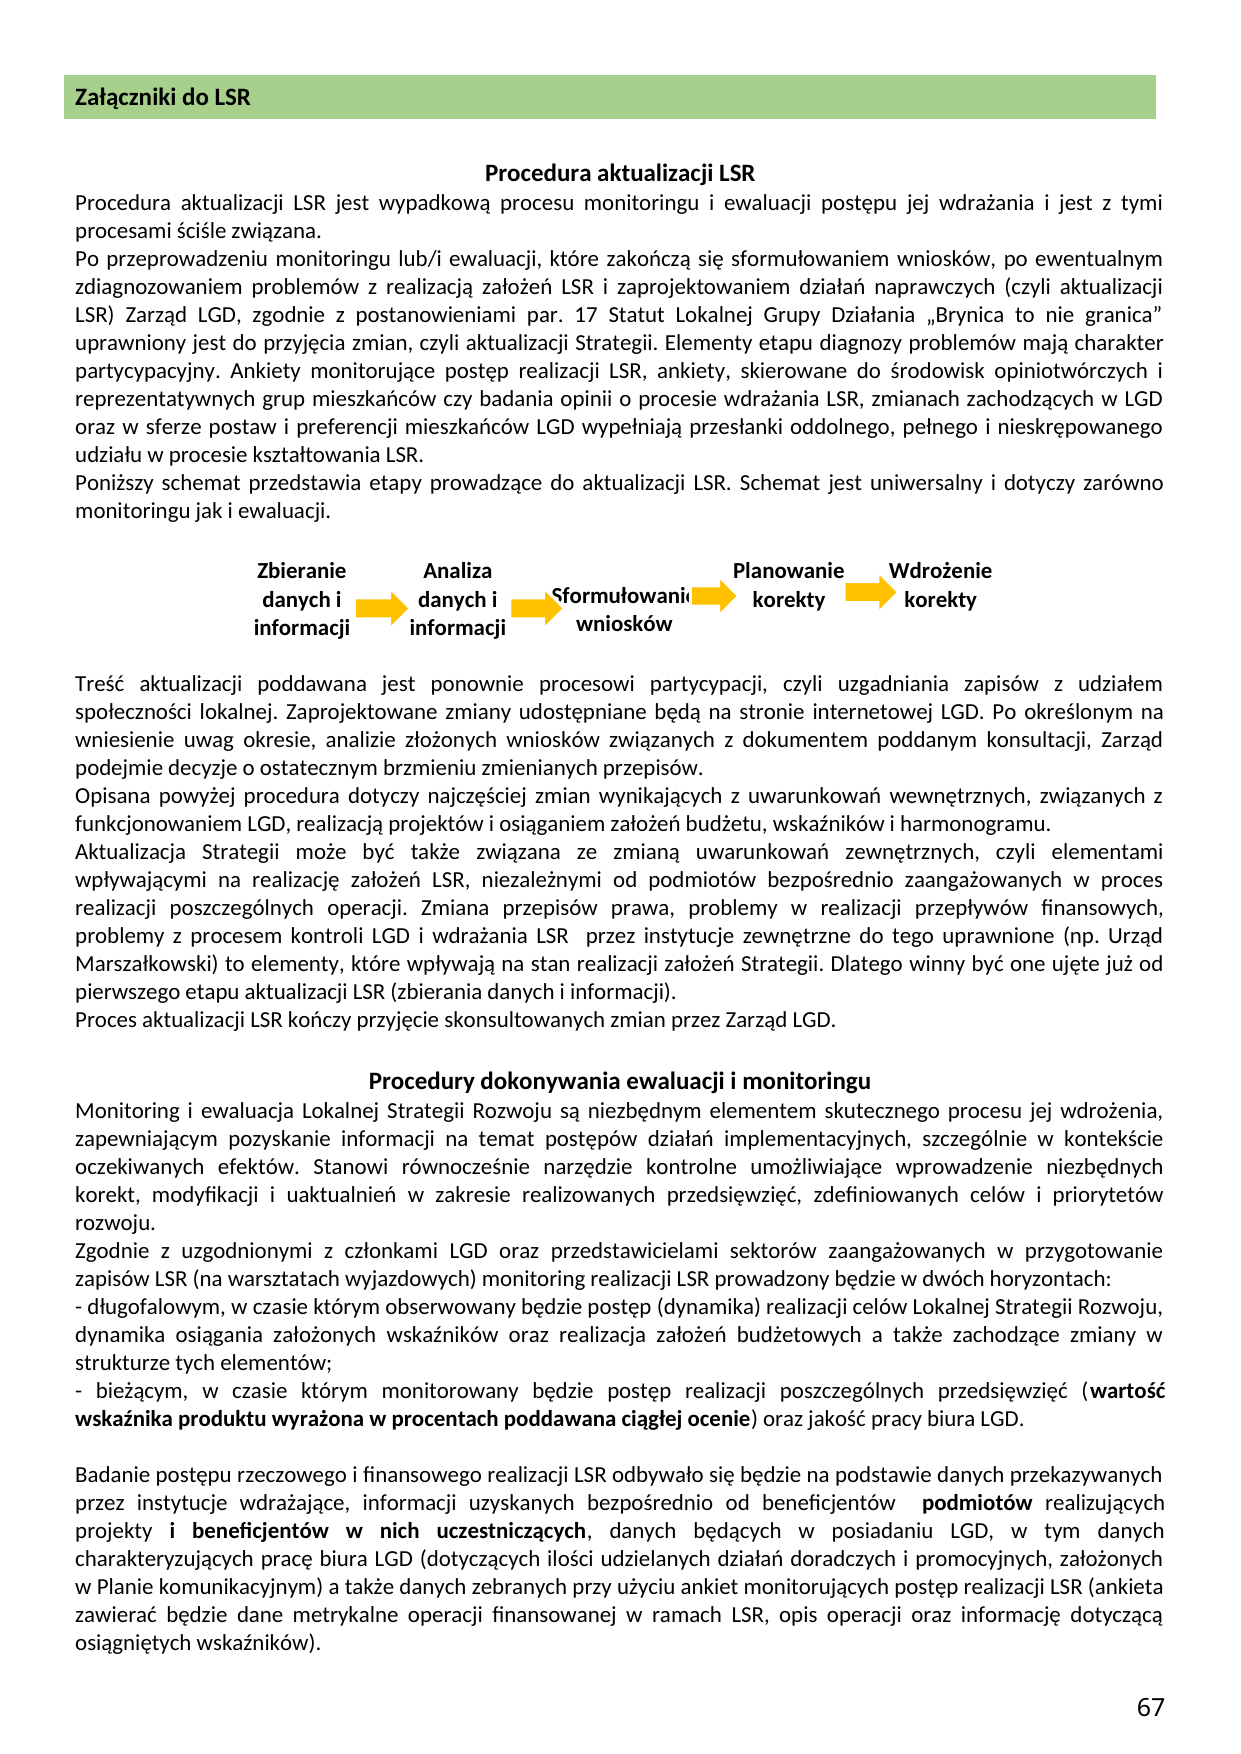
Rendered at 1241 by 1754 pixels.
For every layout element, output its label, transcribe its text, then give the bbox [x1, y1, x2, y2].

table_header Sformułowanie wniosków [536, 524, 713, 669]
text Proces aktualizacji LSR kończy przyjęcie skonsultowanych zmian przez Zarząd LGD. [75, 1005, 1165, 1033]
table_header Planowanie korekty [713, 524, 864, 669]
text Monitoring i ewaluacja Lokalnej Strategii Rozwoju są niezbędnym elementem skutecznego procesu jej wdrożenia, zapewniającym pozyskanie informacji na temat postępów działań implementacyjnych, szczególnie w kontekście oczekiwanych efektów. Stanowi równocześnie narzędzie kontrolne umożliwiające wprowadzenie niezbędnych korekt, modyfikacji i uaktualnień w zakresie realizowanych przedsięwzięć, zdefiniowanych celów i priorytetów rozwoju. [75, 1096, 1165, 1236]
text - bieżącym, w czasie którym monitorowany będzie postęp realizacji poszczególnych przedsięwzięć (wartość wskaźnika produktu wyrażona w procentach poddawana ciągłej ocenie) oraz jakość pracy biura LGD. [75, 1376, 1165, 1432]
text Poniższy schemat przedstawia etapy prowadzące do aktualizacji LSR. Schemat jest uniwersalny i dotyczy zarówno monitoringu jak i ewaluacji. [75, 468, 1165, 524]
subtitle Procedura aktualizacji LSR [75, 158, 1165, 188]
subtitle Procedury dokonywania ewaluacji i monitoringu [75, 1065, 1165, 1096]
table_header Zbieranie danych i informacji [224, 524, 379, 669]
text Opisana powyżej procedura dotyczy najczęściej zmian wynikających z uwarunkowań wewnętrznych, związanych z funkcjonowaniem LGD, realizacją projektów i osiąganiem założeń budżetu, wskaźników i harmonogramu. [75, 781, 1165, 837]
table_header Analiza danych i informacji [380, 524, 536, 669]
text Po przeprowadzeniu monitoringu lub/i ewaluacji, które zakończą się sformułowaniem wniosków, po ewentualnym zdiagnozowaniem problemów z realizacją założeń LSR i zaprojektowaniem działań naprawczych (czyli aktualizacji LSR) Zarząd LGD, zgodnie z postanowieniami par. 17 Statut Lokalnej Grupy Działania „Brynica to nie granica” uprawniony jest do przyjęcia zmian, czyli aktualizacji Strategii. Elementy etapu diagnozy problemów mają charakter partycypacyjny. Ankiety monitorujące postęp realizacji LSR, ankiety, skierowane do środowisk opiniotwórczych i reprezentatywnych grup mieszkańców czy badania opinii o procesie wdrażania LSR, zmianach zachodzących w LGD oraz w sferze postaw i preferencji mieszkańców LGD wypełniają przesłanki oddolnego, pełnego i nieskrępowanego udziału w procesie kształtowania LSR. [75, 244, 1165, 468]
text Aktualizacja Strategii może być także związana ze zmianą uwarunkowań zewnętrznych, czyli elementami wpływającymi na realizację założeń LSR, niezależnymi od podmiotów bezpośrednio zaangażowanych w proces realizacji poszczególnych operacji. Zmiana przepisów prawa, problemy w realizacji przepływów finansowych, problemy z procesem kontroli LGD i wdrażania LSR przez instytucje zewnętrzne do tego uprawnione (np. Urząd Marszałkowski) to elementy, które wpływają na stan realizacji założeń Strategii. Dlatego winny być one ujęte już od pierwszego etapu aktualizacji LSR (zbierania danych i informacji). [75, 837, 1165, 1005]
text - długofalowym, w czasie którym obserwowany będzie postęp (dynamika) realizacji celów Lokalnej Strategii Rozwoju, dynamika osiągania założonych wskaźników oraz realizacja założeń budżetowych a także zachodzące zmiany w strukturze tych elementów; [75, 1292, 1165, 1376]
text Treść aktualizacji poddawana jest ponownie procesowi partycypacji, czyli uzgadniania zapisów z udziałem społeczności lokalnej. Zaprojektowane zmiany udostępniane będą na stronie internetowej LGD. Po określonym na wniesienie uwag okresie, analizie złożonych wniosków związanych z dokumentem poddanym konsultacji, Zarząd podejmie decyzje o ostatecznym brzmieniu zmienianych przepisów. [75, 669, 1165, 781]
table_header Wdrożenie korekty [865, 524, 1016, 669]
table_header Załączniki do LSR [64, 75, 1156, 119]
text Badanie postępu rzeczowego i finansowego realizacji LSR odbywało się będzie na podstawie danych przekazywanych przez instytucje wdrażające, informacji uzyskanych bezpośrednio od beneficjentów podmiotów realizujących projekty i beneficjentów w nich uczestniczących, danych będących w posiadaniu LGD, w tym danych charakteryzujących pracę biura LGD (dotyczących ilości udzielanych działań doradczych i promocyjnych, założonych w Planie komunikacyjnym) a także danych zebranych przy użyciu ankiet monitorujących postęp realizacji LSR (ankieta zawierać będzie dane metrykalne operacji finansowanej w ramach LSR, opis operacji oraz informację dotyczącą osiągniętych wskaźników). [75, 1460, 1165, 1656]
text Zgodnie z uzgodnionymi z członkami LGD oraz przedstawicielami sektorów zaangażowanych w przygotowanie zapisów LSR (na warsztatach wyjazdowych) monitoring realizacji LSR prowadzony będzie w dwóch horyzontach: [75, 1236, 1165, 1292]
text Procedura aktualizacji LSR jest wypadkową procesu monitoringu i ewaluacji postępu jej wdrażania i jest z tymi procesami ściśle związana. [75, 188, 1165, 244]
